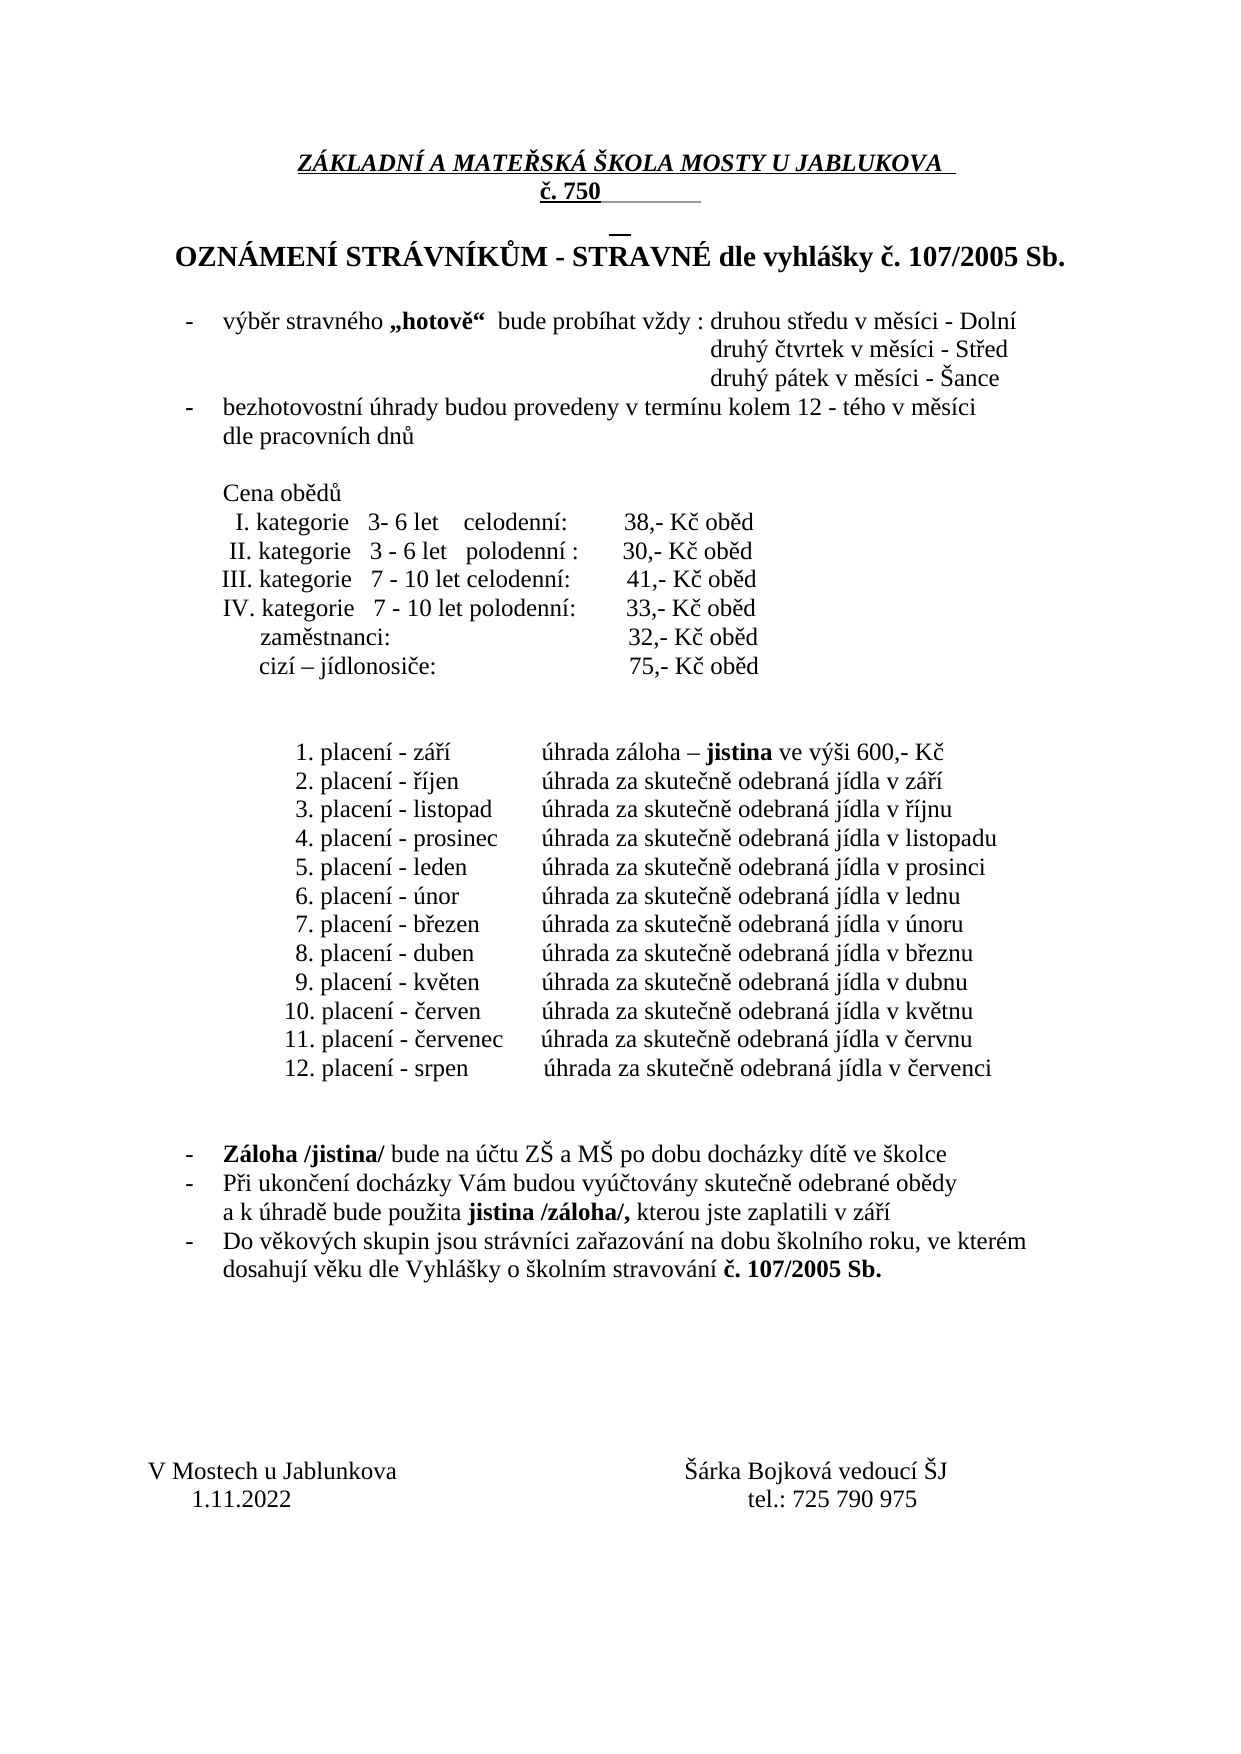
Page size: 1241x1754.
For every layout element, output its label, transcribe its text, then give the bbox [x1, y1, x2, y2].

text dle pracovních dnů [185, 421, 1093, 449]
text 1. placení - září úhrada záloha – jistina ve výši 600,- Kč [148, 737, 1093, 766]
list bezhotovostní úhrady budou provedeny v termínu kolem 12 - tého v měsíci [185, 392, 1093, 421]
list Do věkových skupin jsou strávníci zařazování na dobu školního roku, ve kterém dosahují věku dle Vyhlášky o školním stravování č. 107/2005 Sb. [185, 1226, 1093, 1283]
text a k úhradě bude použita jistina /záloha/, kterou jste zaplatili v září [223, 1197, 1093, 1226]
title č. 750 OZNÁMENÍ STRÁVNÍKŮM - STRAVNÉ dle vyhlášky č. 107/2005 Sb. [148, 176, 1093, 272]
text II. kategorie 3 - 6 let polodenní : 30,- Kč oběd [148, 536, 1093, 564]
text 3. placení - listopad úhrada za skutečně odebraná jídla v říjnu [148, 794, 1093, 823]
text 4. placení - prosinec úhrada za skutečně odebraná jídla v listopadu [148, 823, 1093, 852]
text zaměstnanci: 32,- Kč oběd [185, 622, 1093, 651]
text 9. placení - květen úhrada za skutečně odebraná jídla v dubnu [148, 967, 1093, 996]
text 10. placení - červen úhrada za skutečně odebraná jídla v květnu [221, 996, 1093, 1024]
list výběr stravného „hotově“ bude probíhat vždy : druhou středu v měsíci - Dolní [185, 306, 1093, 334]
text 7. placení - březen úhrada za skutečně odebraná jídla v únoru [148, 909, 1093, 938]
text IV. kategorie 7 - 10 let polodenní: 33,- Kč oběd [185, 593, 1093, 622]
text III. kategorie 7 - 10 let celodenní: 41,- Kč oběd [185, 564, 1093, 593]
text Cena obědů [185, 478, 1093, 507]
text 1.11.2022 tel.: 725 790 975 [148, 1484, 1093, 1513]
list Záloha /jistina/ bude na účtu ZŠ a MŠ po dobu docházky dítě ve školce [185, 1139, 1093, 1168]
title ZÁKLADNÍ A MATEŘSKÁ ŠKOLA MOSTY U JABLUKOVA [148, 148, 1093, 176]
text 2. placení - říjen úhrada za skutečně odebraná jídla v září [148, 766, 1093, 794]
text 8. placení - duben úhrada za skutečně odebraná jídla v březnu [148, 938, 1093, 967]
text I. kategorie 3- 6 let celodenní: 38,- Kč oběd [148, 507, 1093, 536]
text 5. placení - leden úhrada za skutečně odebraná jídla v prosinci [148, 852, 1093, 881]
text 11. placení - červenec úhrada za skutečně odebraná jídla v červnu 12. placení - srpen úhrada za skutečně odebraná jídla v červenci [221, 1024, 1093, 1082]
text cizí – jídlonosiče: 75,- Kč oběd [221, 651, 1093, 708]
text druhý čtvrtek v měsíci - Střed [223, 334, 1093, 363]
text 6. placení - únor úhrada za skutečně odebraná jídla v lednu [148, 881, 1093, 909]
text V Mostech u Jablunkova Šárka Bojková vedoucí ŠJ [148, 1456, 1093, 1484]
list Při ukončení docházky Vám budou vyúčtovány skutečně odebrané obědy [185, 1168, 1093, 1197]
text druhý pátek v měsíci - Šance [185, 363, 1093, 392]
